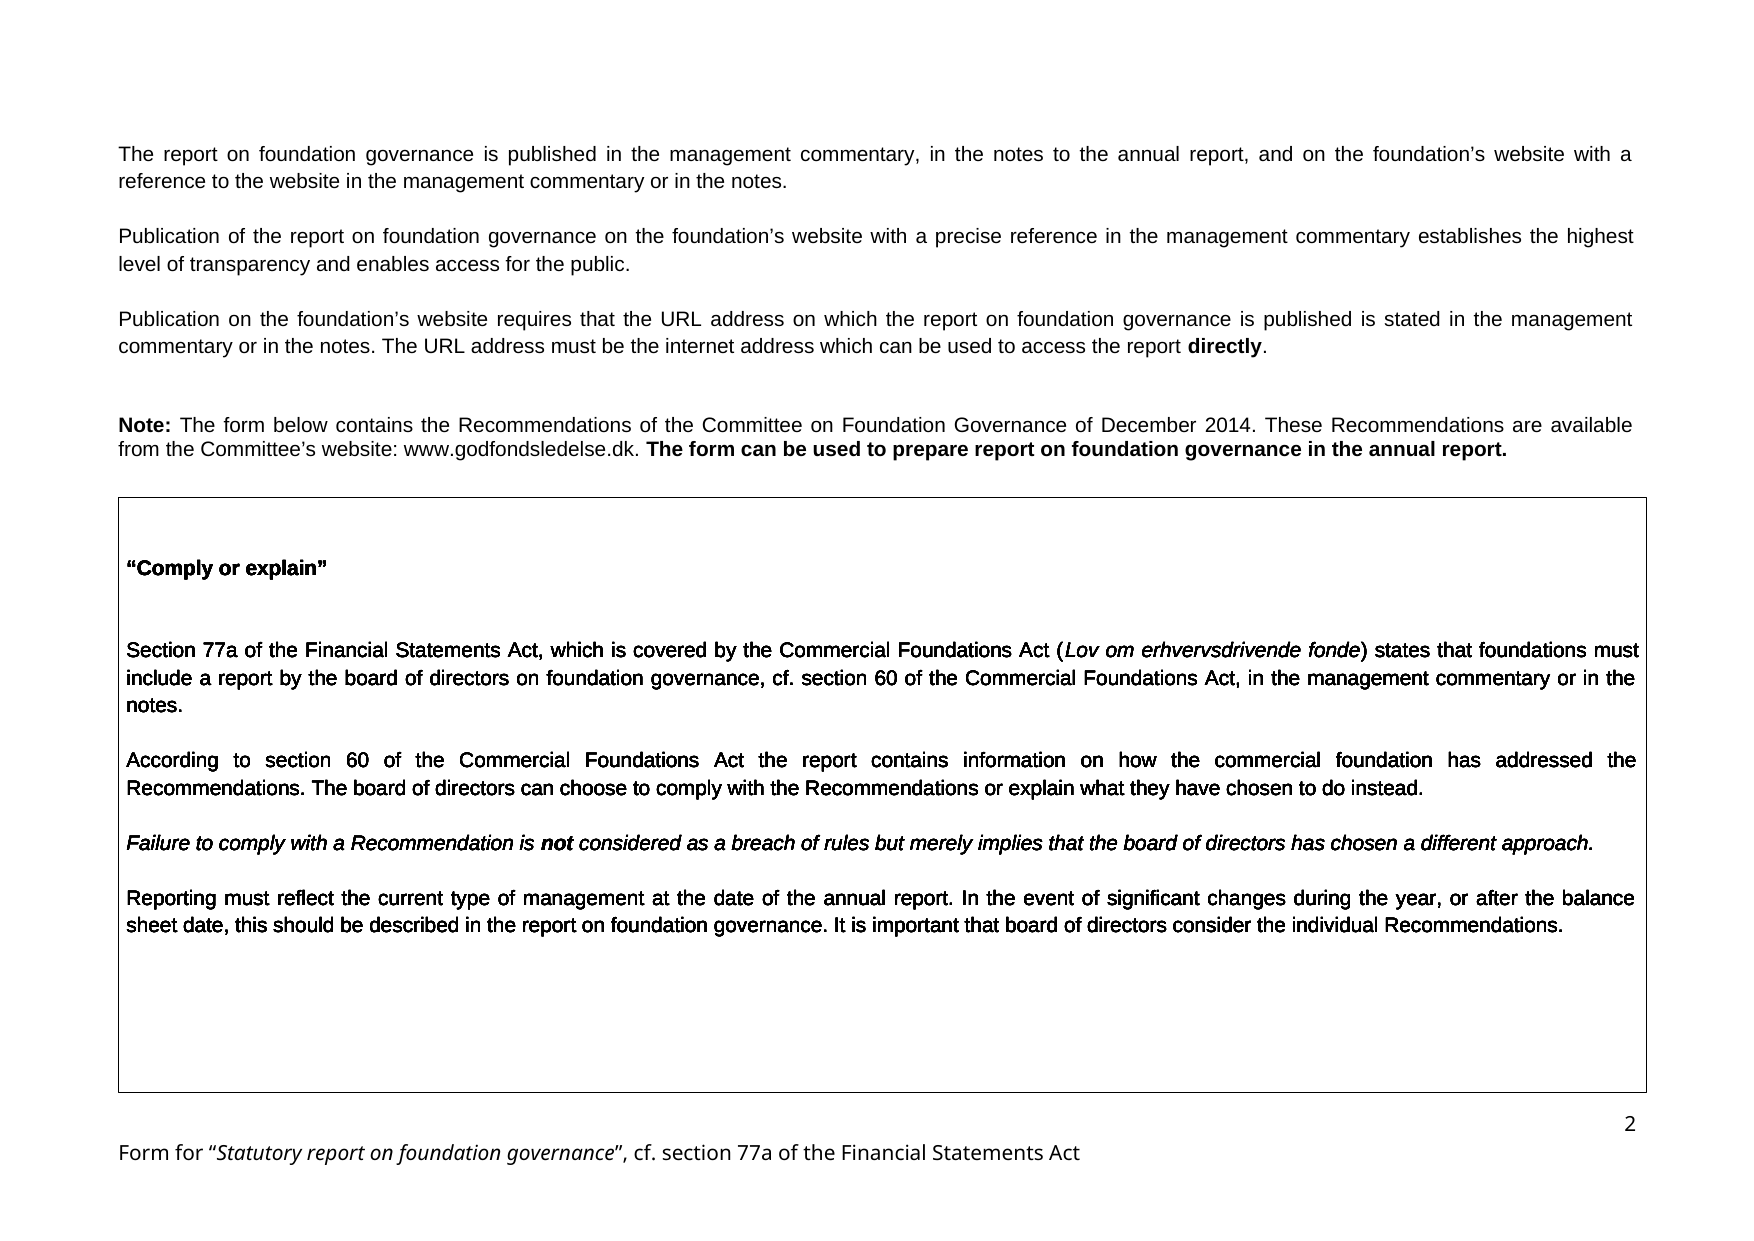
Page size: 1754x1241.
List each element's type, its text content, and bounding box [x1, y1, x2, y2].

text Publication of the report on foundation governance on the foundation’s website with a precise reference in the management commentary establishes the highest level of transparency and enables access for the public. [118, 224, 1636, 276]
text The report on foundation governance is published in the management commentary, in the notes to the annual report, and on the foundation’s website with a reference to the website in the management commentary or in the notes. [118, 142, 1636, 193]
text Publication on the foundation’s website requires that the URL address on which the report on foundation governance is published is stated in the management commentary or in the notes. The URL address must be the internet address which can be used to access the report directly. [118, 307, 1636, 358]
text Note: The form below contains the Recommendations of the Committee on Foundation Governance of December 2014. These Recommendations are available from the Committee’s website: www.godfondsledelse.dk. The form can be used to prepare report on foundation governance in the annual report. [118, 413, 1636, 461]
